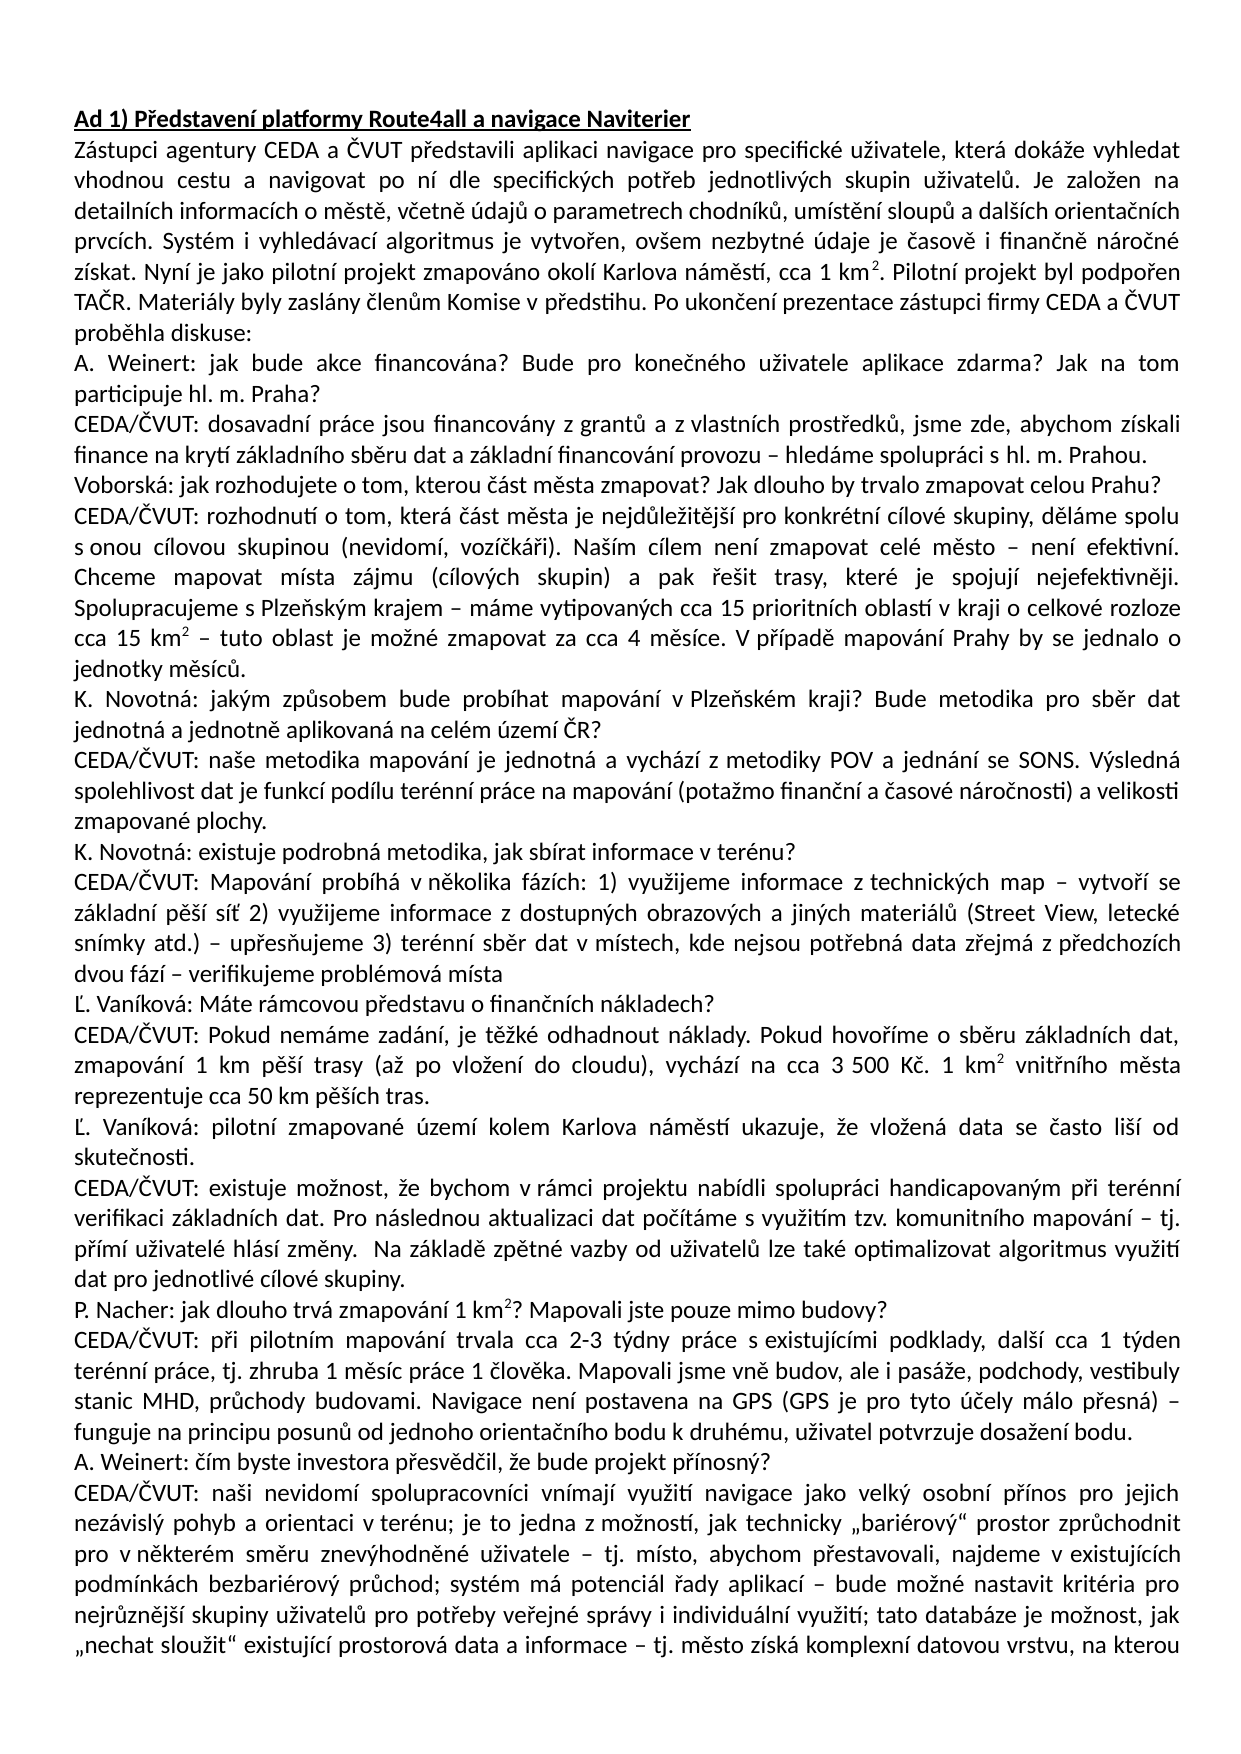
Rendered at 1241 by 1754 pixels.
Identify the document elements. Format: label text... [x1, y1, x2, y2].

text CEDA/ČVUT: existuje možnost, že bychom v rámci projektu nabídli spolupráci handicapovaným při terénní verifikaci základních dat. Pro následnou aktualizaci dat počítáme s využitím tzv. komunitního mapování – tj. přímí uživatelé hlásí změny. Na základě zpětné vazby od uživatelů lze také optimalizovat algoritmus využití dat pro jednotlivé cílové skupiny. [74, 1172, 1181, 1294]
text K. Novotná: jakým způsobem bude probíhat mapování v Plzeňském kraji? Bude metodika pro sběr dat jednotná a jednotně aplikovaná na celém území ČR? [74, 683, 1181, 744]
text CEDA/ČVUT: dosavadní práce jsou financovány z grantů a z vlastních prostředků, jsme zde, abychom získali finance na krytí základního sběru dat a základní financování provozu – hledáme spolupráci s hl. m. Prahou. [74, 409, 1181, 470]
text CEDA/ČVUT: Mapování probíhá v několika fázích: 1) využijeme informace z technických map – vytvoří se základní pěší síť 2) využijeme informace z dostupných obrazových a jiných materiálů (Street View, letecké snímky atd.) – upřesňujeme 3) terénní sběr dat v místech, kde nejsou potřebná data zřejmá z předchozích dvou fází – verifikujeme problémová místa [74, 866, 1181, 988]
text Ľ. Vaníková: pilotní zmapované území kolem Karlova náměstí ukazuje, že vložená data se často liší od skutečnosti. [74, 1111, 1181, 1172]
text P. Nacher: jak dlouho trvá zmapování 1 km2? Mapovali jste pouze mimo budovy? [74, 1294, 1181, 1324]
text Ad 1) Představení platformy Route4all a navigace Naviterier [74, 103, 1181, 134]
text CEDA/ČVUT: Pokud nemáme zadání, je těžké odhadnout náklady. Pokud hovoříme o sběru základních dat, zmapování 1 km pěší trasy (až po vložení do cloudu), vychází na cca 3 500 Kč. 1 km2 vnitřního města reprezentuje cca 50 km pěších tras. [74, 1019, 1181, 1111]
text K. Novotná: existuje podrobná metodika, jak sbírat informace v terénu? [74, 836, 1181, 866]
text A. Weinert: čím byste investora přesvědčil, že bude projekt přínosný? [74, 1446, 1181, 1477]
text CEDA/ČVUT: při pilotním mapování trvala cca 2-3 týdny práce s existujícími podklady, další cca 1 týden terénní práce, tj. zhruba 1 měsíc práce 1 člověka. Mapovali jsme vně budov, ale i pasáže, podchody, vestibuly stanic MHD, průchody budovami. Navigace není postavena na GPS (GPS je pro tyto účely málo přesná) – funguje na principu posunů od jednoho orientačního bodu k druhému, uživatel potvrzuje dosažení bodu. [74, 1324, 1181, 1446]
text Ľ. Vaníková: Máte rámcovou představu o finančních nákladech? [74, 988, 1181, 1019]
text Zástupci agentury CEDA a ČVUT představili aplikaci navigace pro specifické uživatele, která dokáže vyhledat vhodnou cestu a navigovat po ní dle specifických potřeb jednotlivých skupin uživatelů. Je založen na detailních informacích o městě, včetně údajů o parametrech chodníků, umístění sloupů a dalších orientačních prvcích. Systém i vyhledávací algoritmus je vytvořen, ovšem nezbytné údaje je časově i finančně náročné získat. Nyní je jako pilotní projekt zmapováno okolí Karlova náměstí, cca 1 km2. Pilotní projekt byl podpořen TAČR. Materiály byly zaslány členům Komise v předstihu. Po ukončení prezentace zástupci firmy CEDA a ČVUT proběhla diskuse: [74, 134, 1181, 348]
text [74, 1477, 1181, 1660]
text CEDA/ČVUT: naše metodika mapování je jednotná a vychází z metodiky POV a jednání se SONS. Výsledná spolehlivost dat je funkcí podílu terénní práce na mapování (potažmo finanční a časové náročnosti) a velikosti zmapované plochy. [74, 744, 1181, 836]
text Voborská: jak rozhodujete o tom, kterou část města zmapovat? Jak dlouho by trvalo zmapovat celou Prahu? [74, 470, 1181, 500]
text CEDA/ČVUT: rozhodnutí o tom, která část města je nejdůležitější pro konkrétní cílové skupiny, děláme spolu s onou cílovou skupinou (nevidomí, vozíčkáři). Naším cílem není zmapovat celé město – není efektivní. Chceme mapovat místa zájmu (cílových skupin) a pak řešit trasy, které je spojují nejefektivněji. Spolupracujeme s Plzeňským krajem – máme vytipovaných cca 15 prioritních oblastí v kraji o celkové rozloze cca 15 km2 – tuto oblast je možné zmapovat za cca 4 měsíce. V případě mapování Prahy by se jednalo o jednotky měsíců. [74, 500, 1181, 683]
text A. Weinert: jak bude akce financována? Bude pro konečného uživatele aplikace zdarma? Jak na tom participuje hl. m. Praha? [74, 348, 1181, 409]
